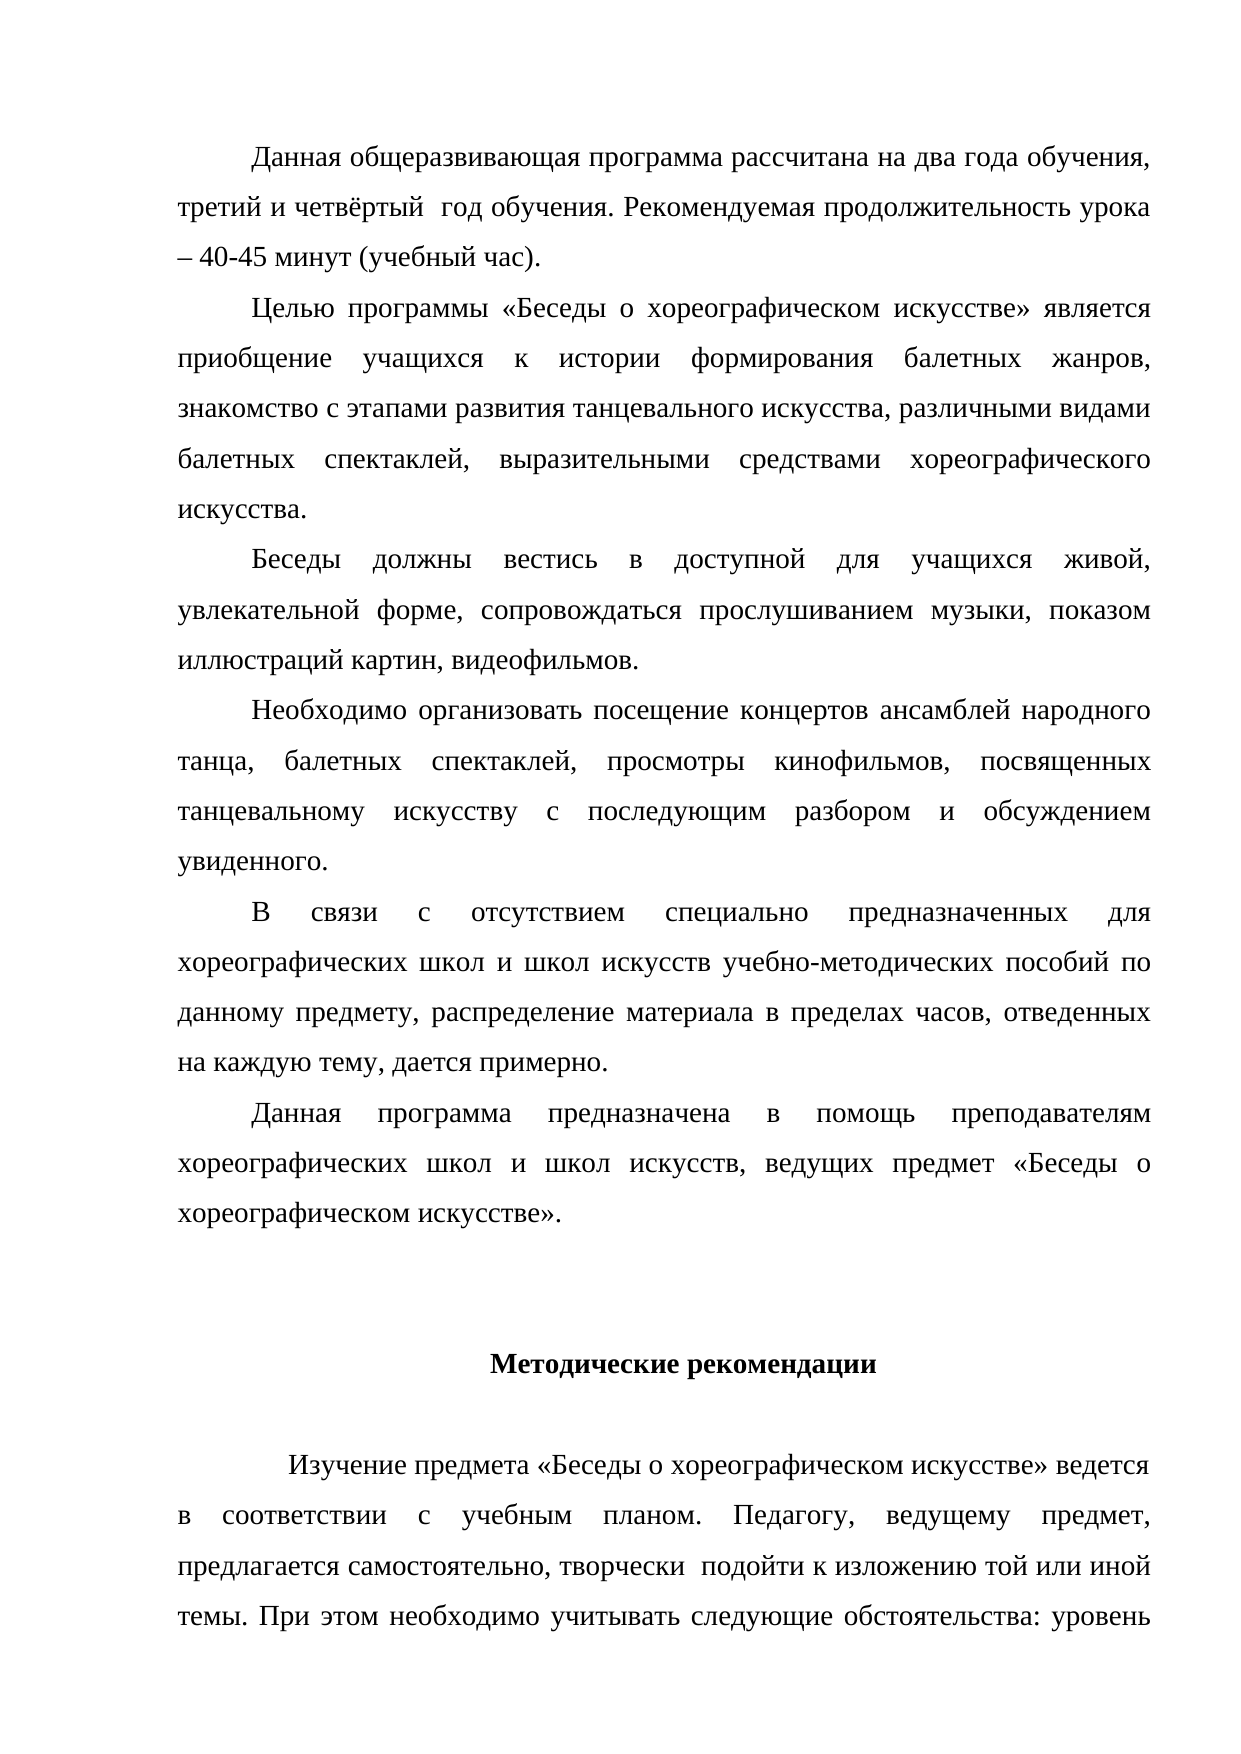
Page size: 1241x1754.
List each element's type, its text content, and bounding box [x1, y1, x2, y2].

subtitle Методические рекомендации [177, 1346, 1152, 1380]
text Целью программы «Беседы о хореографическом искусстве» является приобщение учащихся к истории формирования балетных жанров, знакомство с этапами развития танцевального искусства, различными видами балетных спектаклей, выразительными средствами хореографического искусства. [177, 290, 1152, 525]
text Беседы должны вестись в доступной для учащихся живой, увлекательной форме, сопровождаться прослушиванием музыки, показом иллюстраций картин, видеофильмов. [177, 541, 1152, 676]
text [177, 1447, 1152, 1631]
text Данная общеразвивающая программа рассчитана на два года обучения, третий и четвёртый год обучения. Рекомендуемая продолжительность урока – 40-45 минут (учебный час). [177, 139, 1152, 273]
text Необходимо организовать посещение концертов ансамблей народного танца, балетных спектаклей, просмотры кинофильмов, посвященных танцевальному искусству с последующим разбором и обсуждением увиденного. [177, 692, 1152, 877]
text Данная программа предназначена в помощь преподавателям хореографических школ и школ искусств, ведущих предмет «Беседы о хореографическом искусстве». [177, 1095, 1152, 1229]
text В связи с отсутствием специально предназначенных для хореографических школ и школ искусств учебно-методических пособий по данному предмету, распределение материала в пределах часов, отведенных на каждую тему, дается примерно. [177, 894, 1152, 1078]
